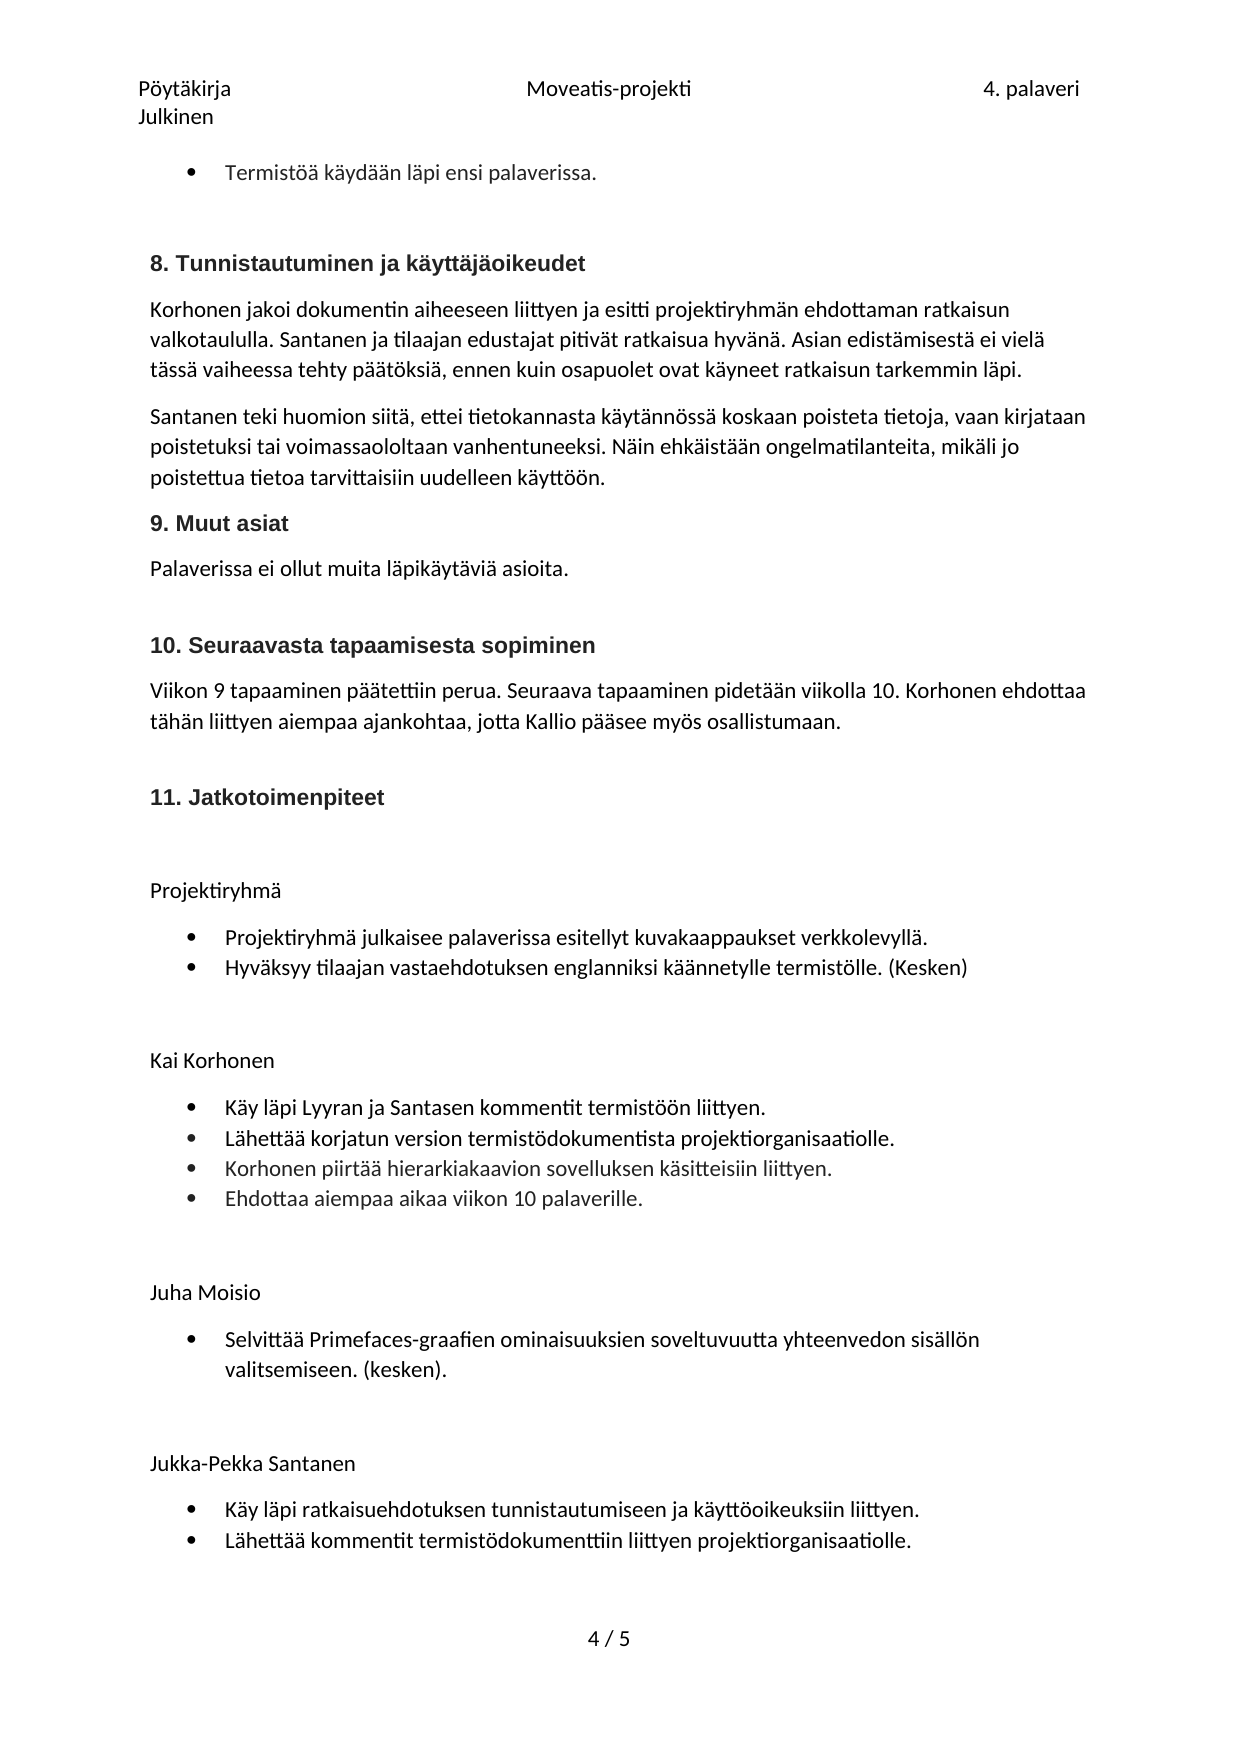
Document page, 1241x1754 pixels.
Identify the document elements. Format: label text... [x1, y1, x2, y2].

list Ehdottaa aiempaa aikaa viikon 10 palaverille. [187, 1184, 1090, 1212]
text Juha Moisio [150, 1278, 1090, 1306]
text Viikon 9 tapaaminen päätettiin perua. Seuraava tapaaminen pidetään viikolla 10. Korhonen ehdottaa tähän liittyen aiempaa ajankohtaa, jotta Kallio pääsee myös osallistumaan. [150, 677, 1090, 735]
list Käy läpi ratkaisuehdotuksen tunnistautumiseen ja käyttöoikeuksiin liittyen. [187, 1496, 1090, 1524]
text 11. Jatkotoimenpiteet [150, 754, 1090, 810]
list Projektiryhmä julkaisee palaverissa esitellyt kuvakaappaukset verkkolevyllä. [187, 923, 1090, 951]
text Korhonen jakoi dokumentin aiheeseen liittyen ja esitti projektiryhmän ehdottaman ratkaisun valkotaululla. Santanen ja tilaajan edustajat pitivät ratkaisua hyvänä. Asian edistämisestä ei vielä tässä vaiheessa tehty päätöksiä, ennen kuin osapuolet ovat käyneet ratkaisun tarkemmin läpi. [150, 295, 1090, 383]
text 10. Seuraavasta tapaamisesta sopiminen [150, 601, 1090, 658]
list Lähettää korjatun version termistödokumentista projektiorganisaatiolle. [187, 1124, 1090, 1152]
list Korhonen piirtää hierarkiakaavion sovelluksen käsitteisiin liittyen. [187, 1154, 1090, 1182]
text Kai Korhonen [150, 1047, 1090, 1075]
text 9. Muut asiat [150, 509, 1090, 536]
text 8. Tunnistautuminen ja käyttäjäoikeudet [150, 250, 1090, 276]
list Käy läpi Lyyran ja Santasen kommentit termistöön liittyen. [187, 1093, 1090, 1122]
text Santanen teki huomion siitä, ettei tietokannasta käytännössä koskaan poisteta tietoja, vaan kirjataan poistetuksi tai voimassaololtaan vanhentuneeksi. Näin ehkäistään ongelmatilanteita, mikäli jo poistettua tietoa tarvittaisiin uudelleen käyttöön. [150, 402, 1090, 491]
text Palaverissa ei ollut muita läpikäytäviä asioita. [150, 554, 1090, 583]
list Hyväksyy tilaajan vastaehdotuksen englanniksi käännetylle termistölle. (Kesken) [187, 953, 1090, 981]
text Projektiryhmä [150, 876, 1090, 904]
text Jukka-Pekka Santanen [150, 1449, 1090, 1477]
list Selvittää Primefaces-graafien ominaisuuksien soveltuvuutta yhteenvedon sisällön valitsemiseen. (kesken). [187, 1325, 1090, 1383]
list Termistöä käydään läpi ensi palaverissa. [187, 158, 1090, 186]
list Lähettää kommentit termistödokumenttiin liittyen projektiorganisaatiolle. [187, 1526, 1090, 1554]
